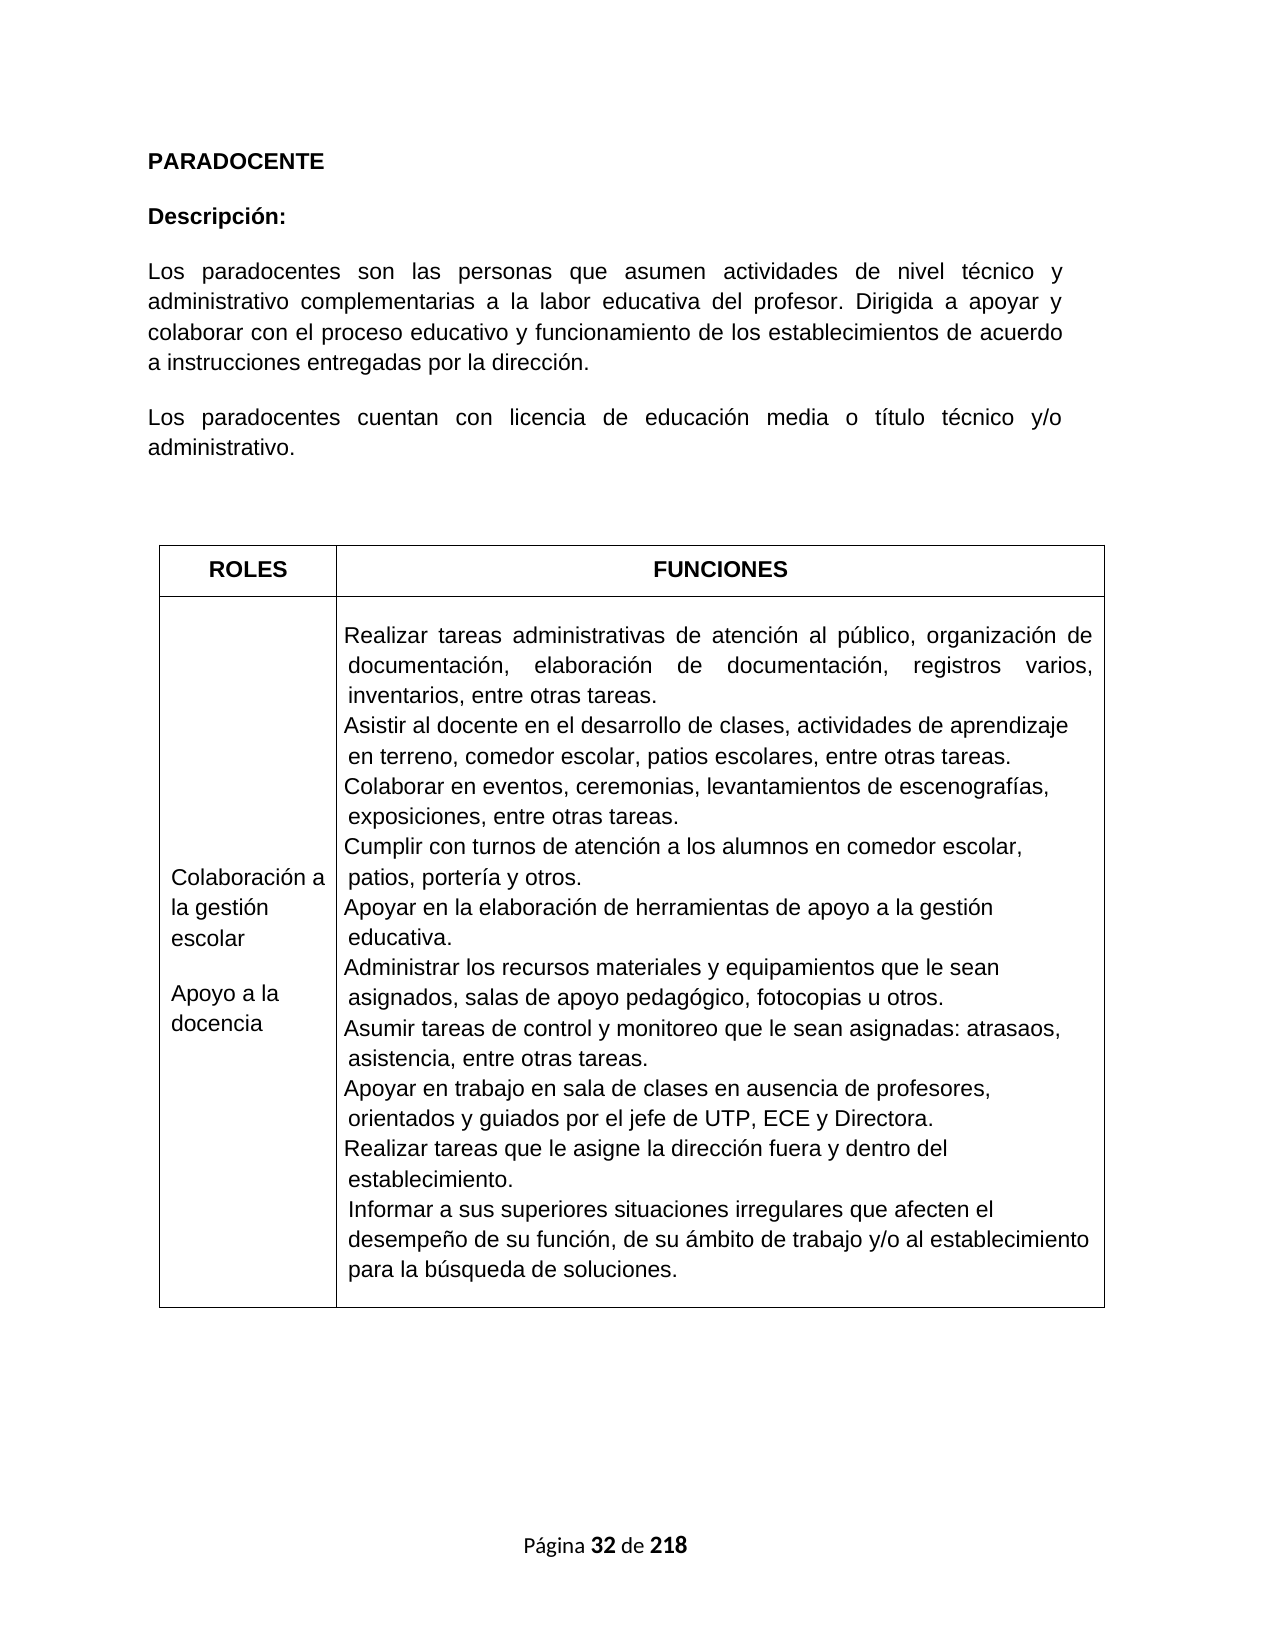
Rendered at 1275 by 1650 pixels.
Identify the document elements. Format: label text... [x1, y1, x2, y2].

text Los paradocentes son las personas que asumen actividades de nivel técnico y administrativo complementarias a la labor educativa del profesor. Dirigida a apoyar y colaborar con el proceso educativo y funcionamiento de los establecimientos de acuerdo a instrucciones entregadas por la dirección. [148, 258, 1063, 375]
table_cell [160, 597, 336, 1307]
text Descripción: [148, 203, 1063, 229]
text Los paradocentes cuentan con licencia de educación media o título técnico y/o administrativo. [148, 404, 1063, 460]
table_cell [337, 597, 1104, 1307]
text PARADOCENTE [148, 148, 1063, 174]
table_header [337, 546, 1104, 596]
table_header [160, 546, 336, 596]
